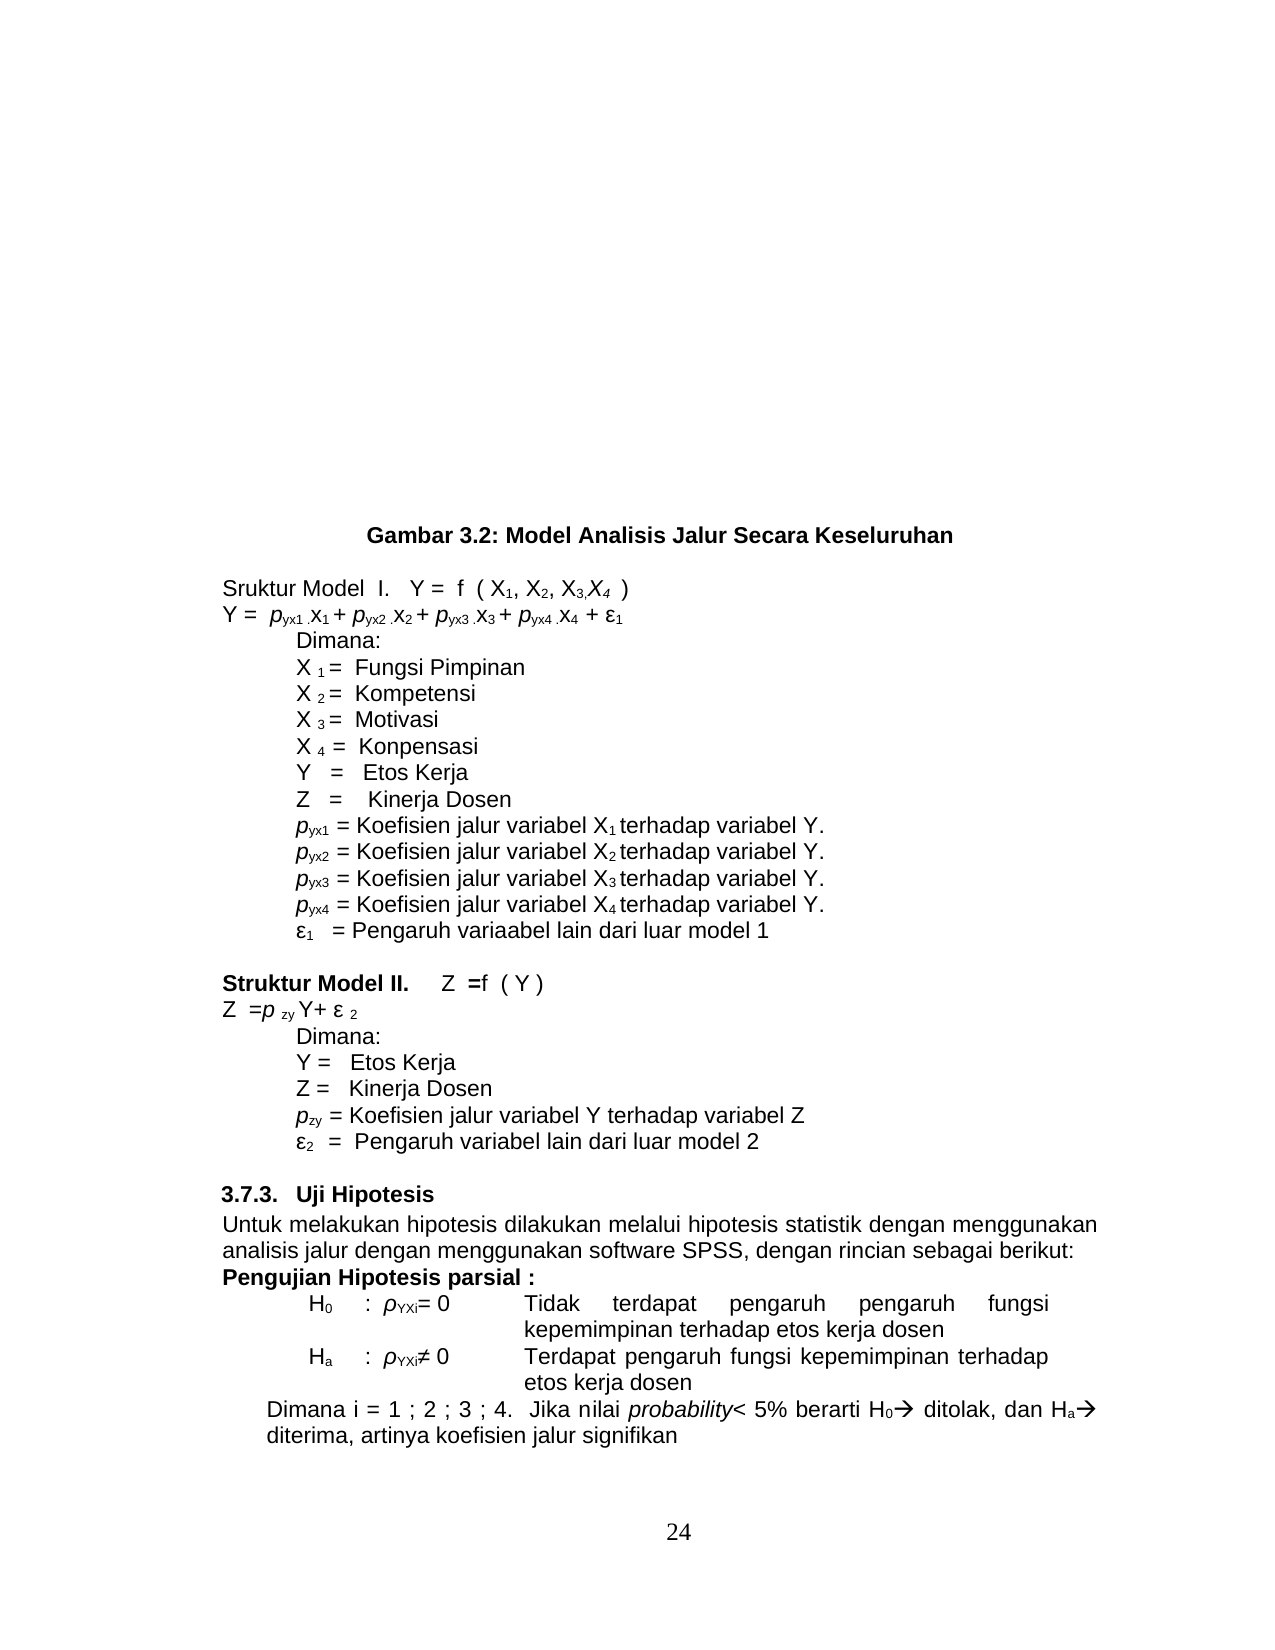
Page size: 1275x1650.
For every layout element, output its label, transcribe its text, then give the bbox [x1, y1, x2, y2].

text Y = Etos Kerja [296, 759, 1098, 786]
text Dimana: [296, 627, 1098, 654]
text pyx2 = Koefisien jalur variabel X2 terhadap variabel Y. [296, 838, 1098, 864]
text X 4 = Konpensasi [296, 733, 1098, 759]
list Uji Hipotesis [221, 1181, 1098, 1207]
text X 1 = Fungsi Pimpinan [296, 654, 1098, 680]
text Dimana: [296, 1023, 1098, 1049]
text X 3 = Motivasi [296, 706, 1098, 733]
text Gambar 3.2: Model Analisis Jalur Secara Keseluruhan [222, 522, 1098, 548]
text pyx1 = Koefisien jalur variabel X1 terhadap variabel Y. [296, 812, 1098, 838]
table_header Tidak terdapat pengaruh pengaruh fungsi kepemimpinan terhadap etos kerja dosen [513, 1290, 1060, 1343]
text Dimana i = 1 ; 2 ; 3 ; 4. Jika nilai probability< 5% berarti H0 ditolak, dan Ha diterima, artinya koefisien jalur signifikan [266, 1396, 1098, 1448]
text pyx4 = Koefisien jalur variabel X4 terhadap variabel Y. [296, 891, 1098, 917]
table_header H0 : ρYXi= 0 [297, 1290, 513, 1343]
text Pengujian Hipotesis parsial : [222, 1264, 1098, 1290]
text Struktur Model II. Z =f ( Y ) [222, 970, 1098, 996]
text Sruktur Model I. Y = f ( X1, X2, X3,X4 ) [222, 575, 1098, 601]
text Z =p zy Y+ ε 2 [222, 996, 1098, 1023]
table_cell Terdapat pengaruh fungsi kepemimpinan terhadap etos kerja dosen [513, 1343, 1060, 1396]
table_cell Ha : ρYXi≠ 0 [297, 1343, 513, 1396]
text Z = Kinerja Dosen [296, 1075, 1098, 1102]
text X 2 = Kompetensi [296, 680, 1098, 706]
text ε2 = Pengaruh variabel lain dari luar model 2 [296, 1128, 1098, 1154]
text Z = Kinerja Dosen [296, 786, 1098, 812]
text Untuk melakukan hipotesis dilakukan melalui hipotesis statistik dengan menggunakan analisis jalur dengan menggunakan software SPSS, dengan rincian sebagai berikut: [222, 1211, 1098, 1264]
text ε1 = Pengaruh variaabel lain dari luar model 1 [296, 917, 1098, 944]
text Y = Etos Kerja [296, 1049, 1098, 1075]
text pyx3 = Koefisien jalur variabel X3 terhadap variabel Y. [296, 864, 1098, 891]
text Y = pyx1 .x1 + pyx2 .x2 + pyx3 .x3 + pyx4 .x4 + ε1 [222, 601, 1098, 627]
text pzy = Koefisien jalur variabel Y terhadap variabel Z [296, 1102, 1098, 1128]
